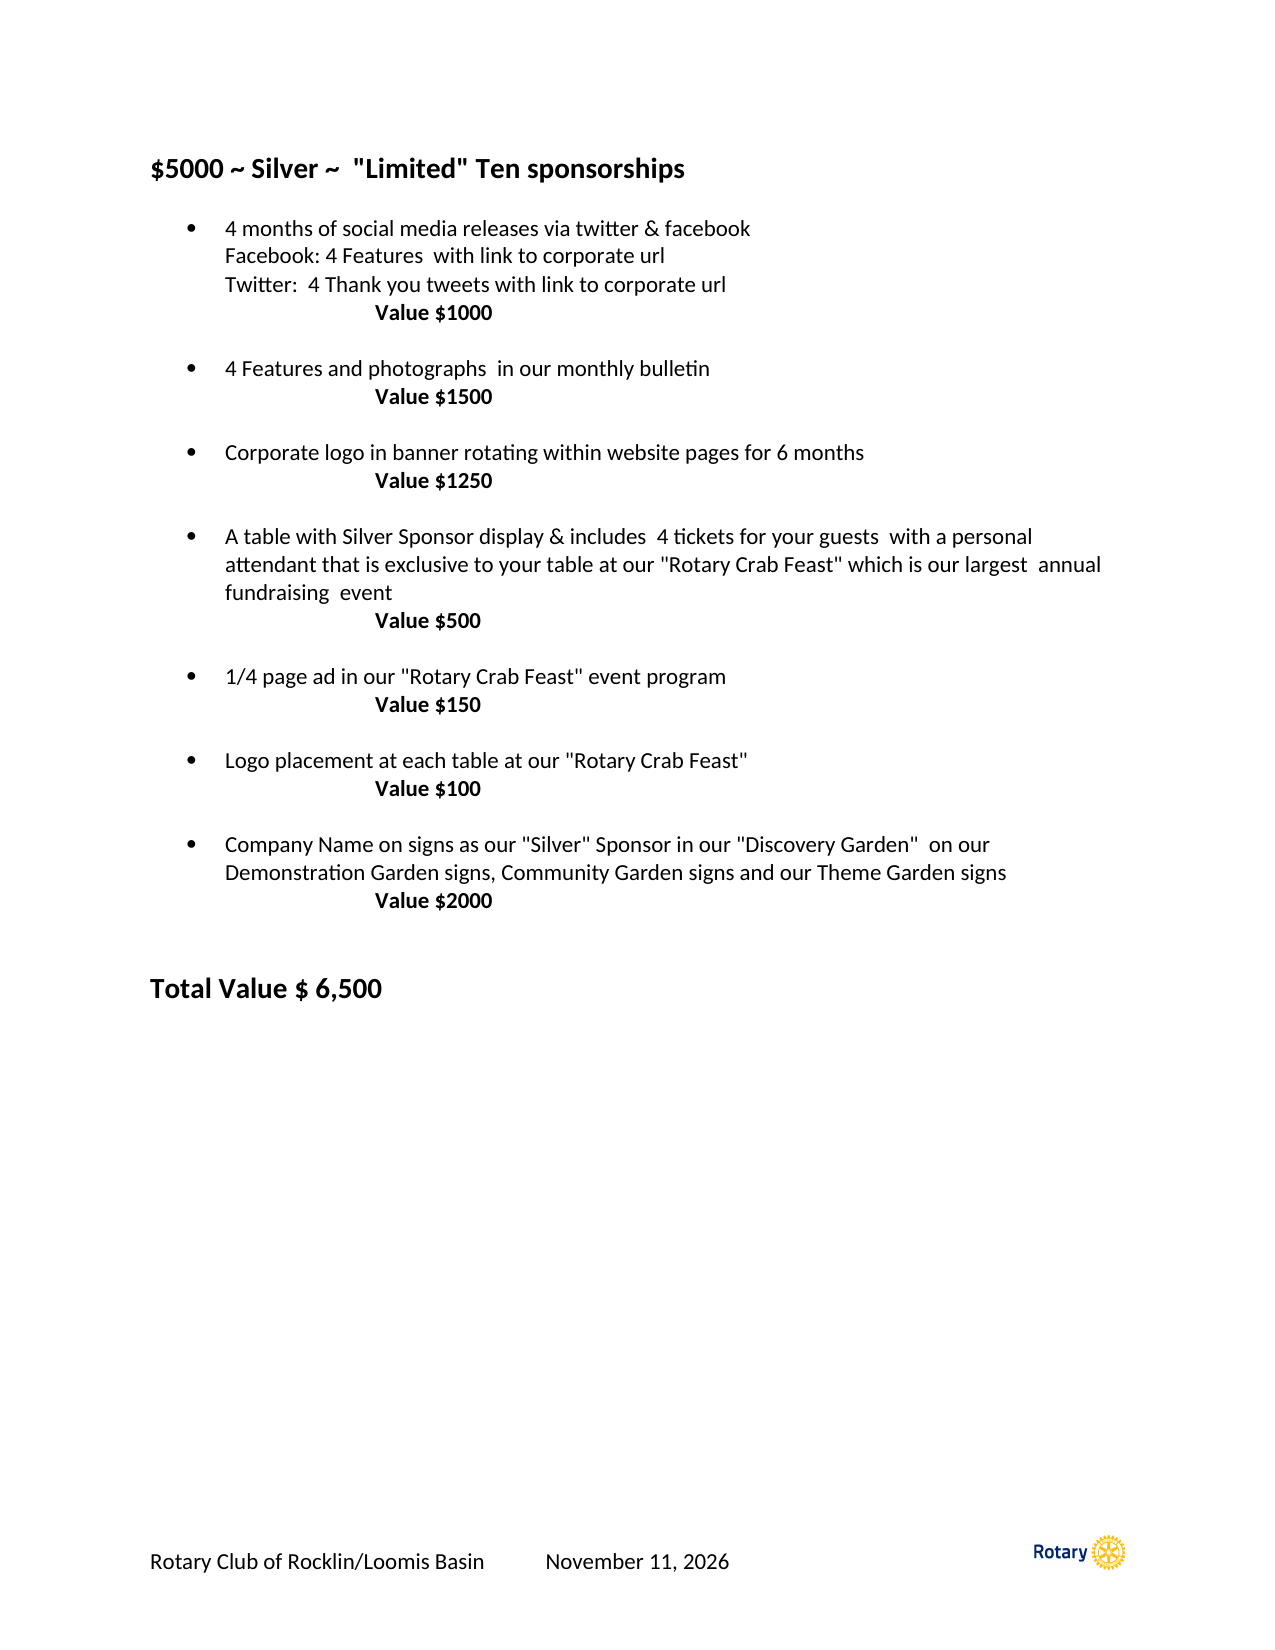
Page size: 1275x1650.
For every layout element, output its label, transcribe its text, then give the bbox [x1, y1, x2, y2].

list 1/4 page ad in our "Rotary Crab Feast" event program [187, 662, 1125, 690]
text Total Value $ 6,500 [150, 970, 1125, 1006]
list Company Name on signs as our "Silver" Sponsor in our "Discovery Garden" on our Demonstration Garden signs, Community Garden signs and our Theme Garden signs [187, 830, 1125, 886]
picture [1034, 1535, 1125, 1570]
text Value $100 [225, 774, 1125, 802]
text Value $500 [225, 606, 1125, 634]
text $5000 ~ Silver ~ "Limited" Ten sponsorships [150, 150, 1125, 186]
text Value $1500 [225, 382, 1125, 410]
text Value $150 [225, 690, 1125, 718]
text Twitter: 4 Thank you tweets with link to corporate url [225, 270, 1125, 298]
text Value $2000 [225, 886, 1125, 914]
text Value $1000 [225, 298, 1125, 326]
list Corporate logo in banner rotating within website pages for 6 months [187, 438, 1125, 466]
list Logo placement at each table at our "Rotary Crab Feast" [187, 746, 1125, 774]
list 4 months of social media releases via twitter & facebook [187, 214, 1125, 242]
list 4 Features and photographs in our monthly bulletin [187, 354, 1125, 382]
list A table with Silver Sponsor display & includes 4 tickets for your guests with a personal attendant that is exclusive to your table at our "Rotary Crab Feast" which is our largest annual fundraising event [187, 522, 1125, 606]
text Value $1250 [225, 466, 1125, 494]
text Facebook: 4 Features with link to corporate url [225, 242, 1125, 270]
